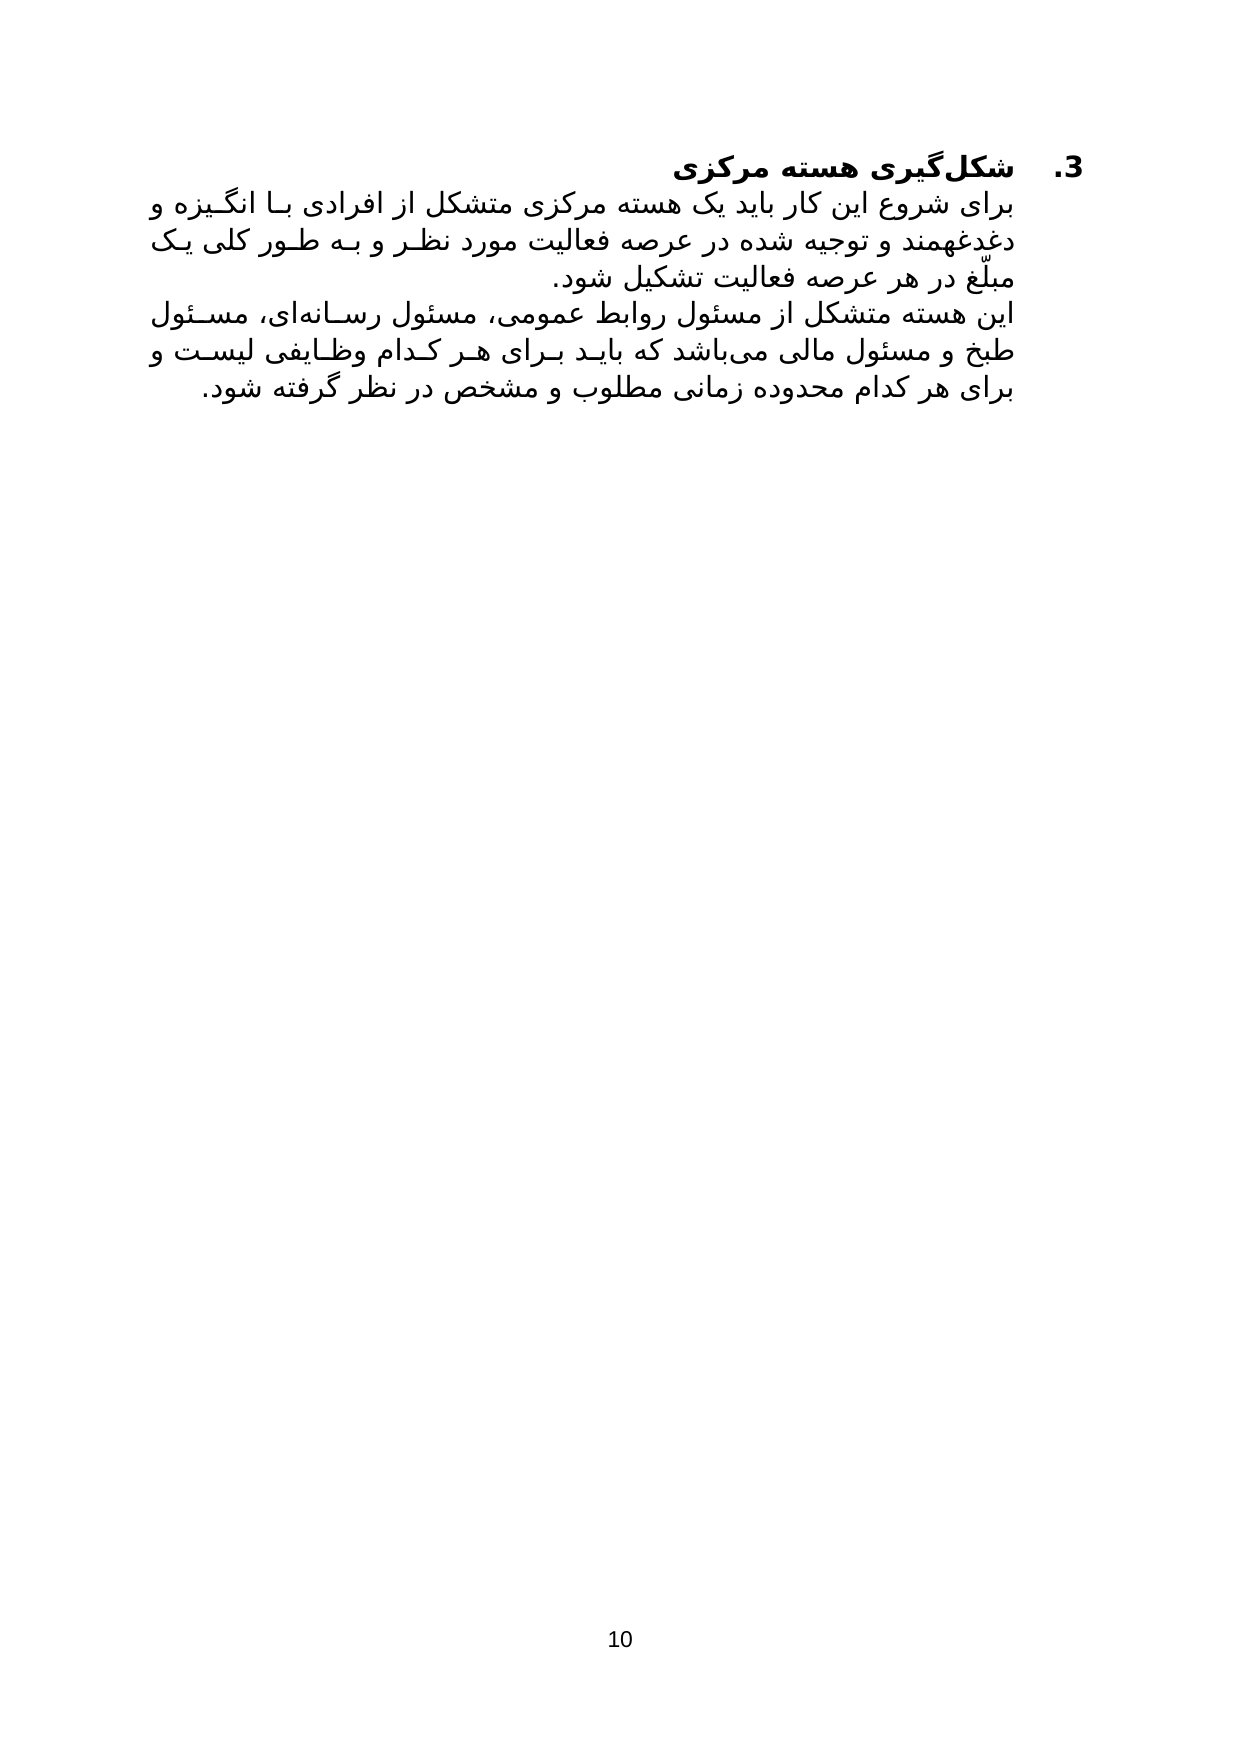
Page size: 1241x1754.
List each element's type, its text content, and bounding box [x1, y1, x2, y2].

list شکل‌گیری هسته مرکزی [150, 150, 1053, 184]
list این هسته متشکل از مسئول روابط عمومی، مسئول رسانه‌ای، مسئول طبخ و مسئول مالی می‌باشد که باید برای هر کدام وظایفی لیست و برای هر کدام محدوده زمانی مطلوب و مشخص در نظر گرفته شود. [150, 297, 1015, 404]
list برای شروع این کار باید یک هسته مرکزی متشکل از افرادی با انگیزه و دغدغهمند و توجیه شده در عرصه فعالیت مورد نظر و به طور کلی یک مبلّغ در هر عرصه فعالیت تشکیل شود. [150, 187, 1015, 294]
